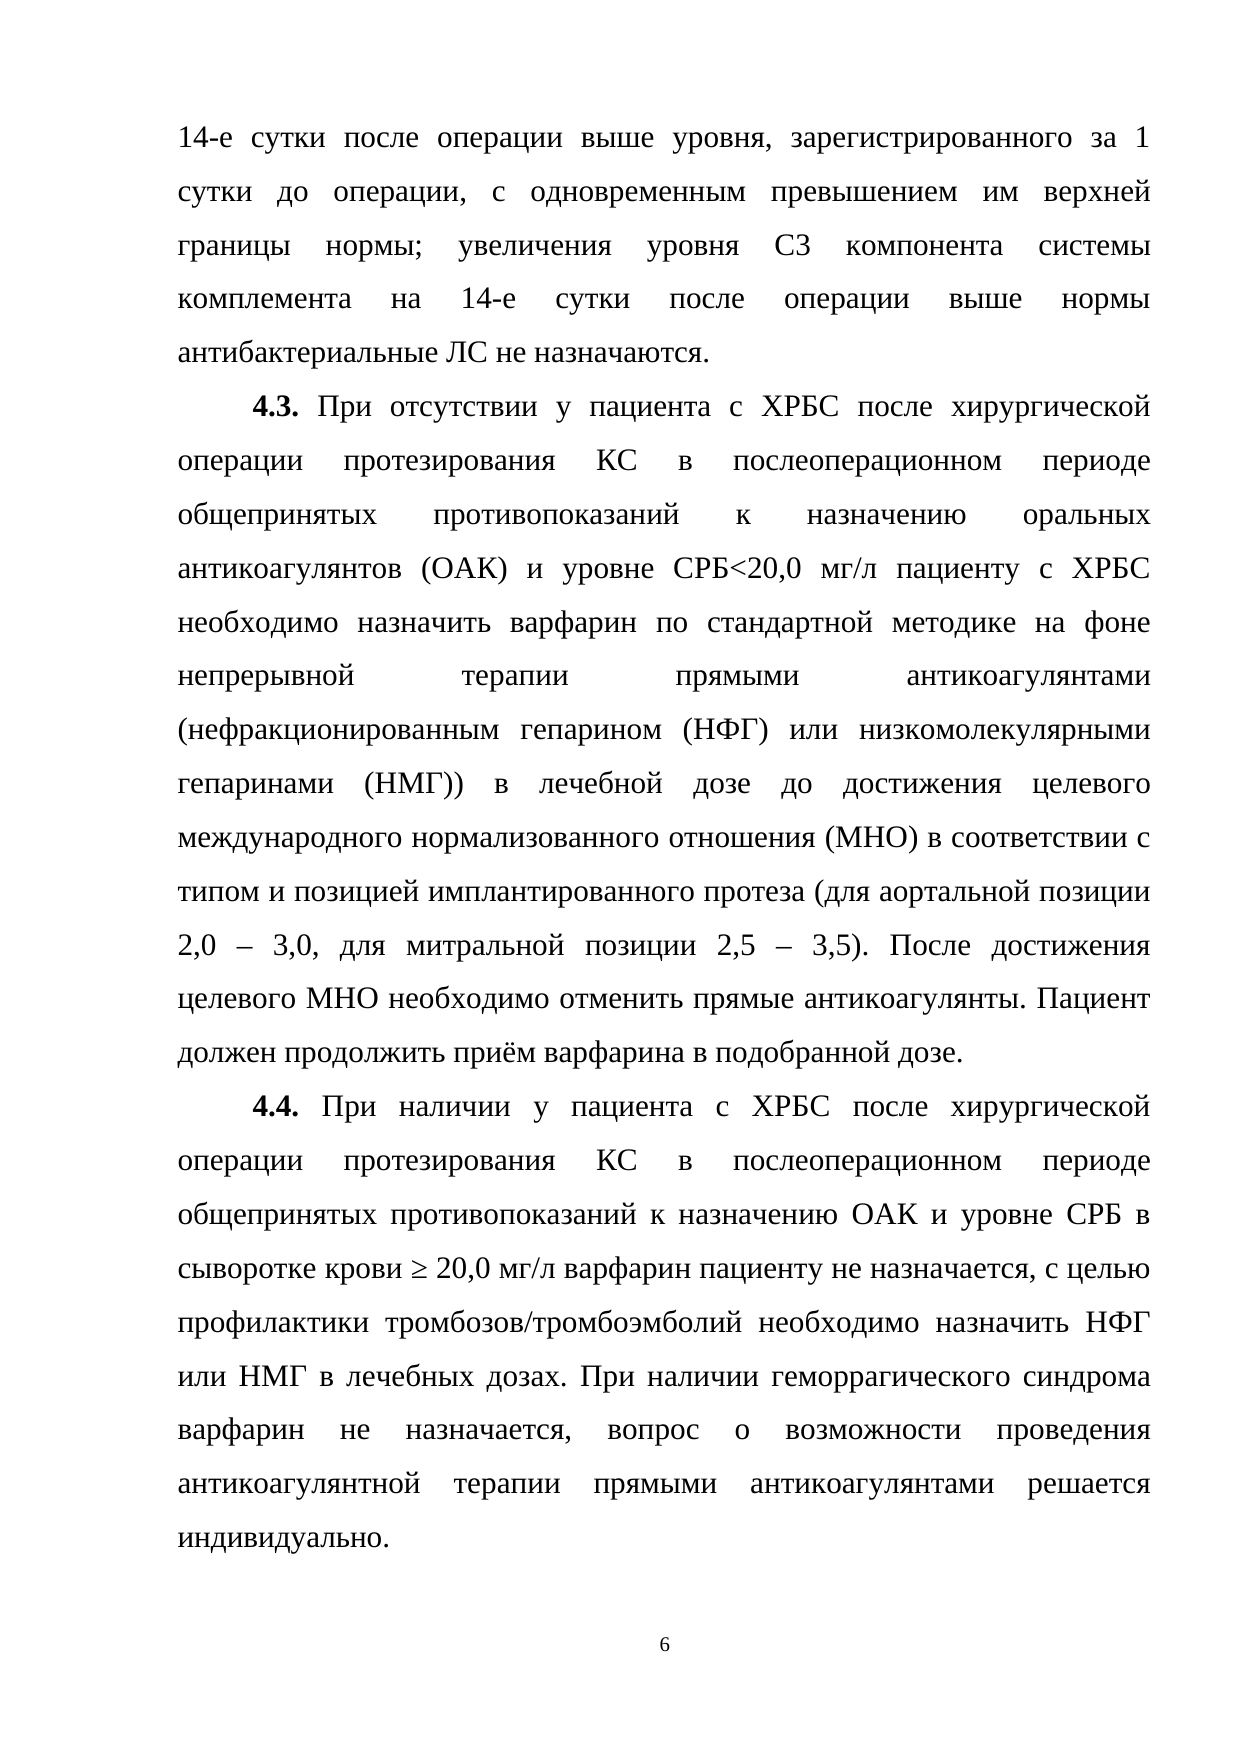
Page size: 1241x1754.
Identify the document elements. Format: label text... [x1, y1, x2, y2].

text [177, 118, 1152, 369]
title 4.4. При наличии у пациента с ХРБС после хирургической операции протезирования КС в послеоперационном периоде общепринятых противопоказаний к назначению ОАК и уровне СРБ в сыворотке крови ≥ 20,0 мг/л варфарин пациенту не назначается, с целью профилактики тромбозов/тромбоэмболий необходимо назначить НФГ или НМГ в лечебных дозах. При наличии геморрагического синдрома варфарин не назначается, вопрос о возможности проведения антикоагулянтной терапии прямыми антикоагулянтами решается индивидуально. [177, 1087, 1152, 1554]
title 4.3. При отсутствии у пациента с ХРБС после хирургической операции протезирования КС в послеоперационном периоде общепринятых противопоказаний к назначению оральных антикоагулянтов (ОАК) и уровне СРБ<20,0 мг/л пациенту с ХРБС необходимо назначить варфарин по стандартной методике на фоне непрерывной терапии прямыми антикоагулянтами (нефракционированным гепарином (НФГ) или низкомолекулярными гепаринами (НМГ)) в лечебной дозе до достижения целевого международного нормализованного отношения (МНО) в соответствии с типом и позицией имплантированного протеза (для аортальной позиции 2,0 – 3,0, для митральной позиции 2,5 – 3,5). После достижения целевого МНО необходимо отменить прямые антикоагулянты. Пациент должен продолжить приём варфарина в подобранной дозе. [177, 387, 1152, 1069]
